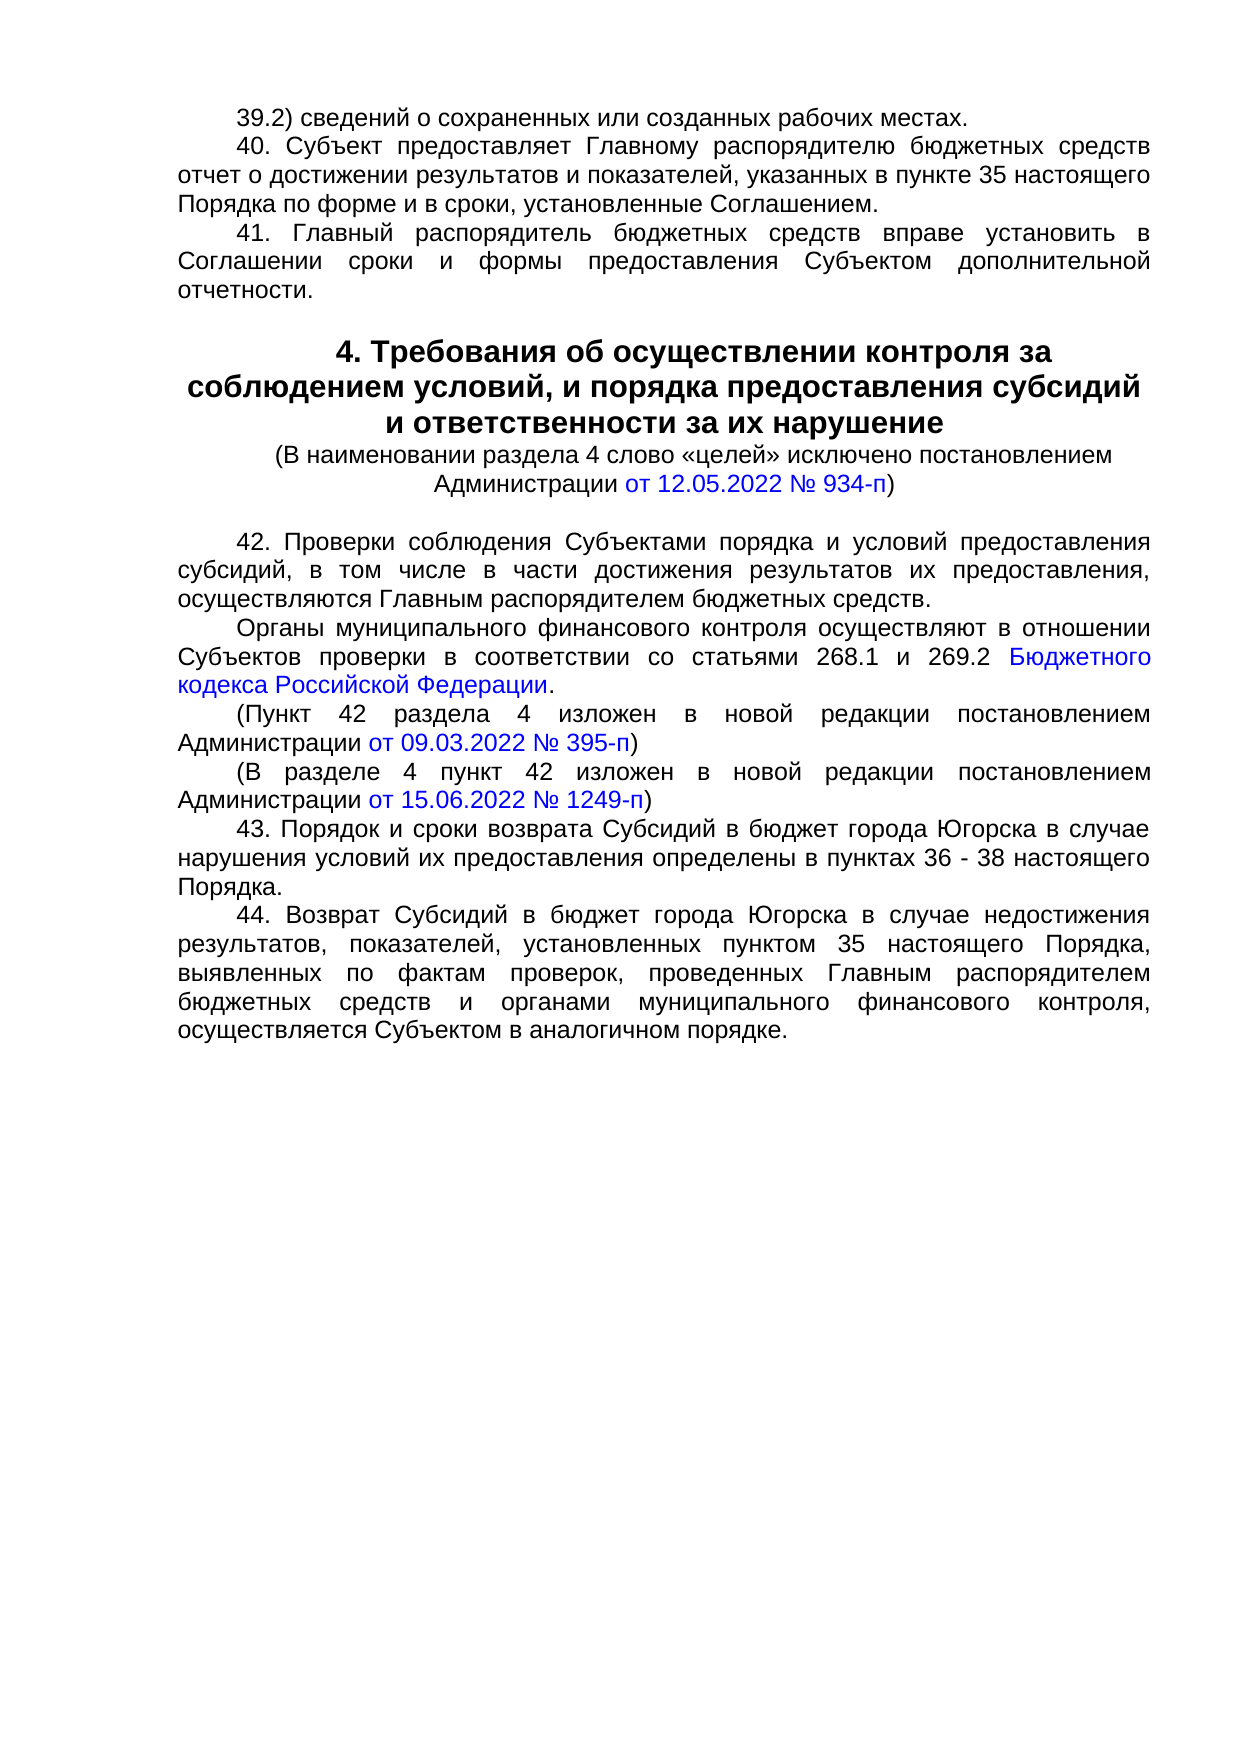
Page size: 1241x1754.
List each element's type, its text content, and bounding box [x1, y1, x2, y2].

text (Пункт 42 раздела 4 изложен в новой редакции постановлением Администрации от 09.03.2022 № 395-п) [177, 699, 1152, 757]
text 41. Главный распорядитель бюджетных средств вправе установить в Соглашении сроки и формы предоставления Субъектом дополнительной отчетности. [177, 218, 1152, 304]
text 39.2) сведений о сохраненных или созданных рабочих местах. [177, 103, 1152, 131]
subtitle (В наименовании раздела 4 слово «целей» исключено постановлением Администрации от 12.05.2022 № 934-п) [177, 440, 1152, 498]
subtitle 4. Требования об осуществлении контроля за соблюдением условий, и порядка предоставления субсидий и ответственности за их нарушение [177, 333, 1152, 440]
text 43. Порядок и сроки возврата Субсидий в бюджет города Югорска в случае нарушения условий их предоставления определены в пунктах 36 - 38 настоящего Порядка. [177, 814, 1152, 900]
text 44. Возврат Субсидий в бюджет города Югорска в случае недостижения результатов, показателей, установленных пунктом 35 настоящего Порядка, выявленных по фактам проверок, проведенных Главным распорядителем бюджетных средств и органами муниципального финансового контроля, осуществляется Субъектом в аналогичном порядке. [177, 900, 1152, 1044]
text (В разделе 4 пункт 42 изложен в новой редакции постановлением Администрации от 15.06.2022 № 1249-п) [177, 757, 1152, 814]
text 42. Проверки соблюдения Субъектами порядка и условий предоставления субсидий, в том числе в части достижения результатов их предоставления, осуществляются Главным распорядителем бюджетных средств. [177, 527, 1152, 613]
text 40. Субъект предоставляет Главному распорядителю бюджетных средств отчет о достижении результатов и показателей, указанных в пункте 35 настоящего Порядка по форме и в сроки, установленные Соглашением. [177, 131, 1152, 218]
text Органы муниципального финансового контроля осуществляют в отношении Субъектов проверки в соответствии со статьями 268.1 и 269.2 Бюджетного кодекса Российской Федерации. [177, 613, 1152, 699]
